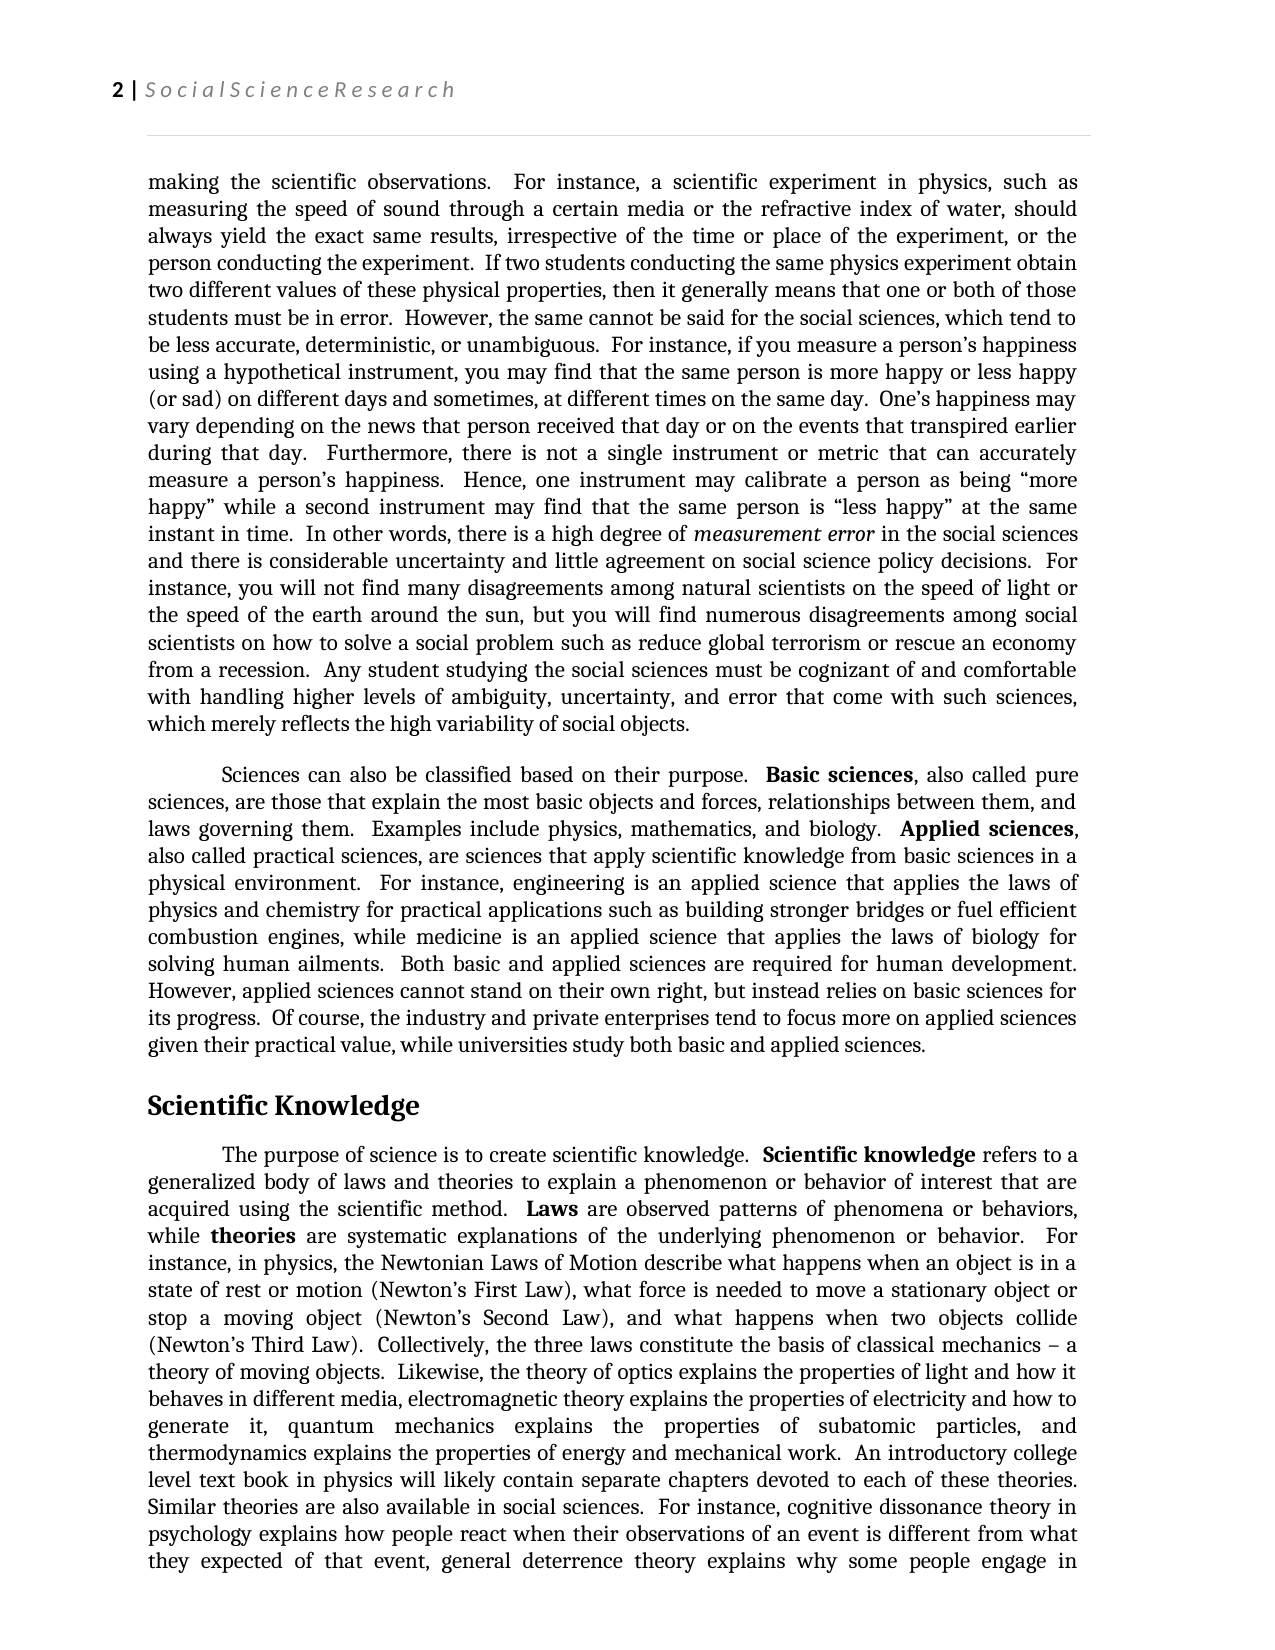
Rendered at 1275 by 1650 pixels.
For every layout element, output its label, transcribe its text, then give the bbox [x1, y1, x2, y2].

subtitle Scientific Knowledge [148, 1089, 1087, 1123]
text making the scientific observations. For instance, a scientific experiment in physics, such as measuring the speed of sound through a certain media or the refractive index of water, should always yield the exact same results, irrespective of the time or place of the experiment, or the person conducting the experiment. If two students conducting the same physics experiment obtain two different values of these physical properties, then it generally means that one or both of those students must be in error. However, the same cannot be said for the social sciences, which tend to be less accurate, deterministic, or unambiguous. For instance, if you measure a person’s happiness using a hypothetical instrument, you may find that the same person is more happy or less happy (or sad) on different days and sometimes, at different times on the same day. One’s happiness may vary depending on the news that person received that day or on the events that transpired earlier during that day. Furthermore, there is not a single instrument or metric that can accurately measure a person’s happiness. Hence, one instrument may calibrate a person as being “more happy” while a second instrument may find that the same person is “less happy” at the same instant in time. In other words, there is a high degree of measurement error in the social sciences and there is considerable uncertainty and little agreement on social science policy decisions. For instance, you will not find many disagreements among natural scientists on the speed of light or the speed of the earth around the sun, but you will find numerous disagreements among social scientists on how to solve a social problem such as reduce global terrorism or rescue an economy from a recession. Any student studying the social sciences must be cognizant of and comfortable with handling higher levels of ambiguity, uncertainty, and error that come with such sciences, which merely reflects the high variability of social objects. [148, 169, 1079, 737]
text Sciences can also be classified based on their purpose. Basic sciences, also called pure sciences, are those that explain the most basic objects and forces, relationships between them, and laws governing them. Examples include physics, mathematics, and biology. Applied sciences, also called practical sciences, are sciences that apply scientific knowledge from basic sciences in a physical environment. For instance, engineering is an applied science that applies the laws of physics and chemistry for practical applications such as building stronger bridges or fuel efficient combustion engines, while medicine is an applied science that applies the laws of biology for solving human ailments. Both basic and applied sciences are required for human development. However, applied sciences cannot stand on their own right, but instead relies on basic sciences for its progress. Of course, the industry and private enterprises tend to focus more on applied sciences given their practical value, while universities study both basic and applied sciences. [148, 761, 1079, 1058]
